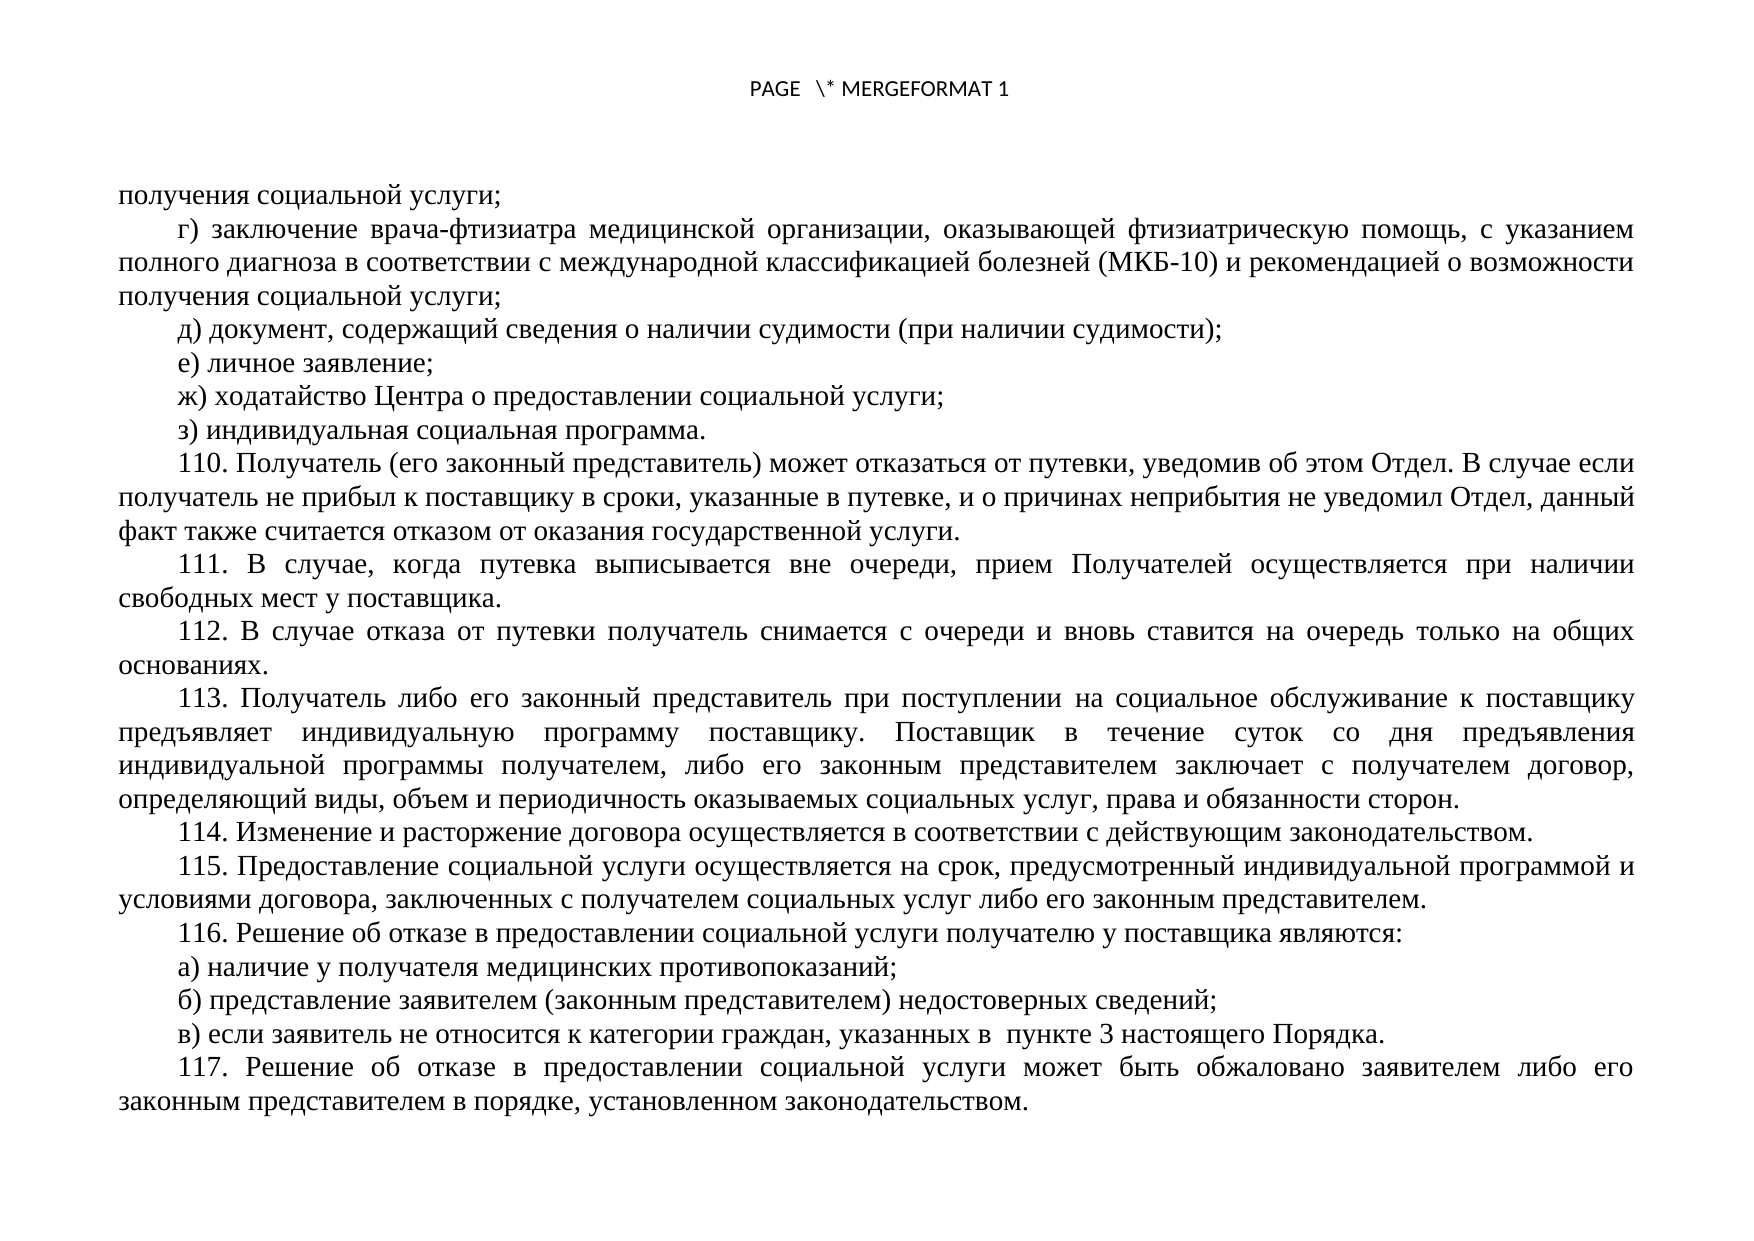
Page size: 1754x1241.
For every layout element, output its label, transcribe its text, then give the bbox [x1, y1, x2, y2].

text 111. В случае, когда путевка выписывается вне очереди, прием Получателей осуществляется при наличии свободных мест у поставщика. [118, 546, 1636, 613]
text а) наличие у получателя медицинских противопоказаний; [118, 949, 1636, 982]
text 113. Получатель либо его законный представитель при поступлении на социальное обслуживание к поставщику предъявляет индивидуальную программу поставщику. Поставщик в течение суток со дня предъявления индивидуальной программы получателем, либо его законным представителем заключает с получателем договор, определяющий виды, объем и периодичность оказываемых социальных услуг, права и обязанности сторон. [118, 680, 1636, 814]
text з) индивидуальная социальная программа. [118, 412, 1636, 446]
text 117. Решение об отказе в предоставлении социальной услуги может быть обжаловано заявителем либо его законным представителем в порядке, установленном законодательством. [118, 1049, 1636, 1116]
text е) личное заявление; [118, 345, 1636, 378]
text г) заключение врача-фтизиатра медицинской организации, оказывающей фтизиатрическую помощь, с указанием полного диагноза в соответствии с международной классификацией болезней (МКБ-10) и рекомендацией о возможности получения социальной услуги; [118, 211, 1636, 311]
text б) представление заявителем (законным представителем) недостоверных сведений; [118, 982, 1636, 1016]
text 115. Предоставление социальной услуги осуществляется на срок, предусмотренный индивидуальной программой и условиями договора, заключенных с получателем социальных услуг либо его законным представителем. [118, 848, 1636, 915]
text д) документ, содержащий сведения о наличии судимости (при наличии судимости); [118, 311, 1636, 345]
text 116. Решение об отказе в предоставлении социальной услуги получателю у поставщика являются: [118, 915, 1636, 949]
text ж) ходатайство Центра о предоставлении социальной услуги; [118, 378, 1636, 412]
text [118, 177, 1636, 211]
text 110. Получатель (его законный представитель) может отказаться от путевки, уведомив об этом Отдел. В случае если получатель не прибыл к поставщику в сроки, указанные в путевке, и о причинах неприбытия не уведомил Отдел, данный факт также считается отказом от оказания государственной услуги. [118, 446, 1636, 546]
text 112. В случае отказа от путевки получатель снимается с очереди и вновь ставится на очередь только на общих основаниях. [118, 613, 1636, 680]
text в) если заявитель не относится к категории граждан, указанных в пункте 3 настоящего Порядка. [118, 1016, 1636, 1049]
text 114. Изменение и расторжение договора осуществляется в соответствии с действующим законодательством. [118, 814, 1636, 848]
